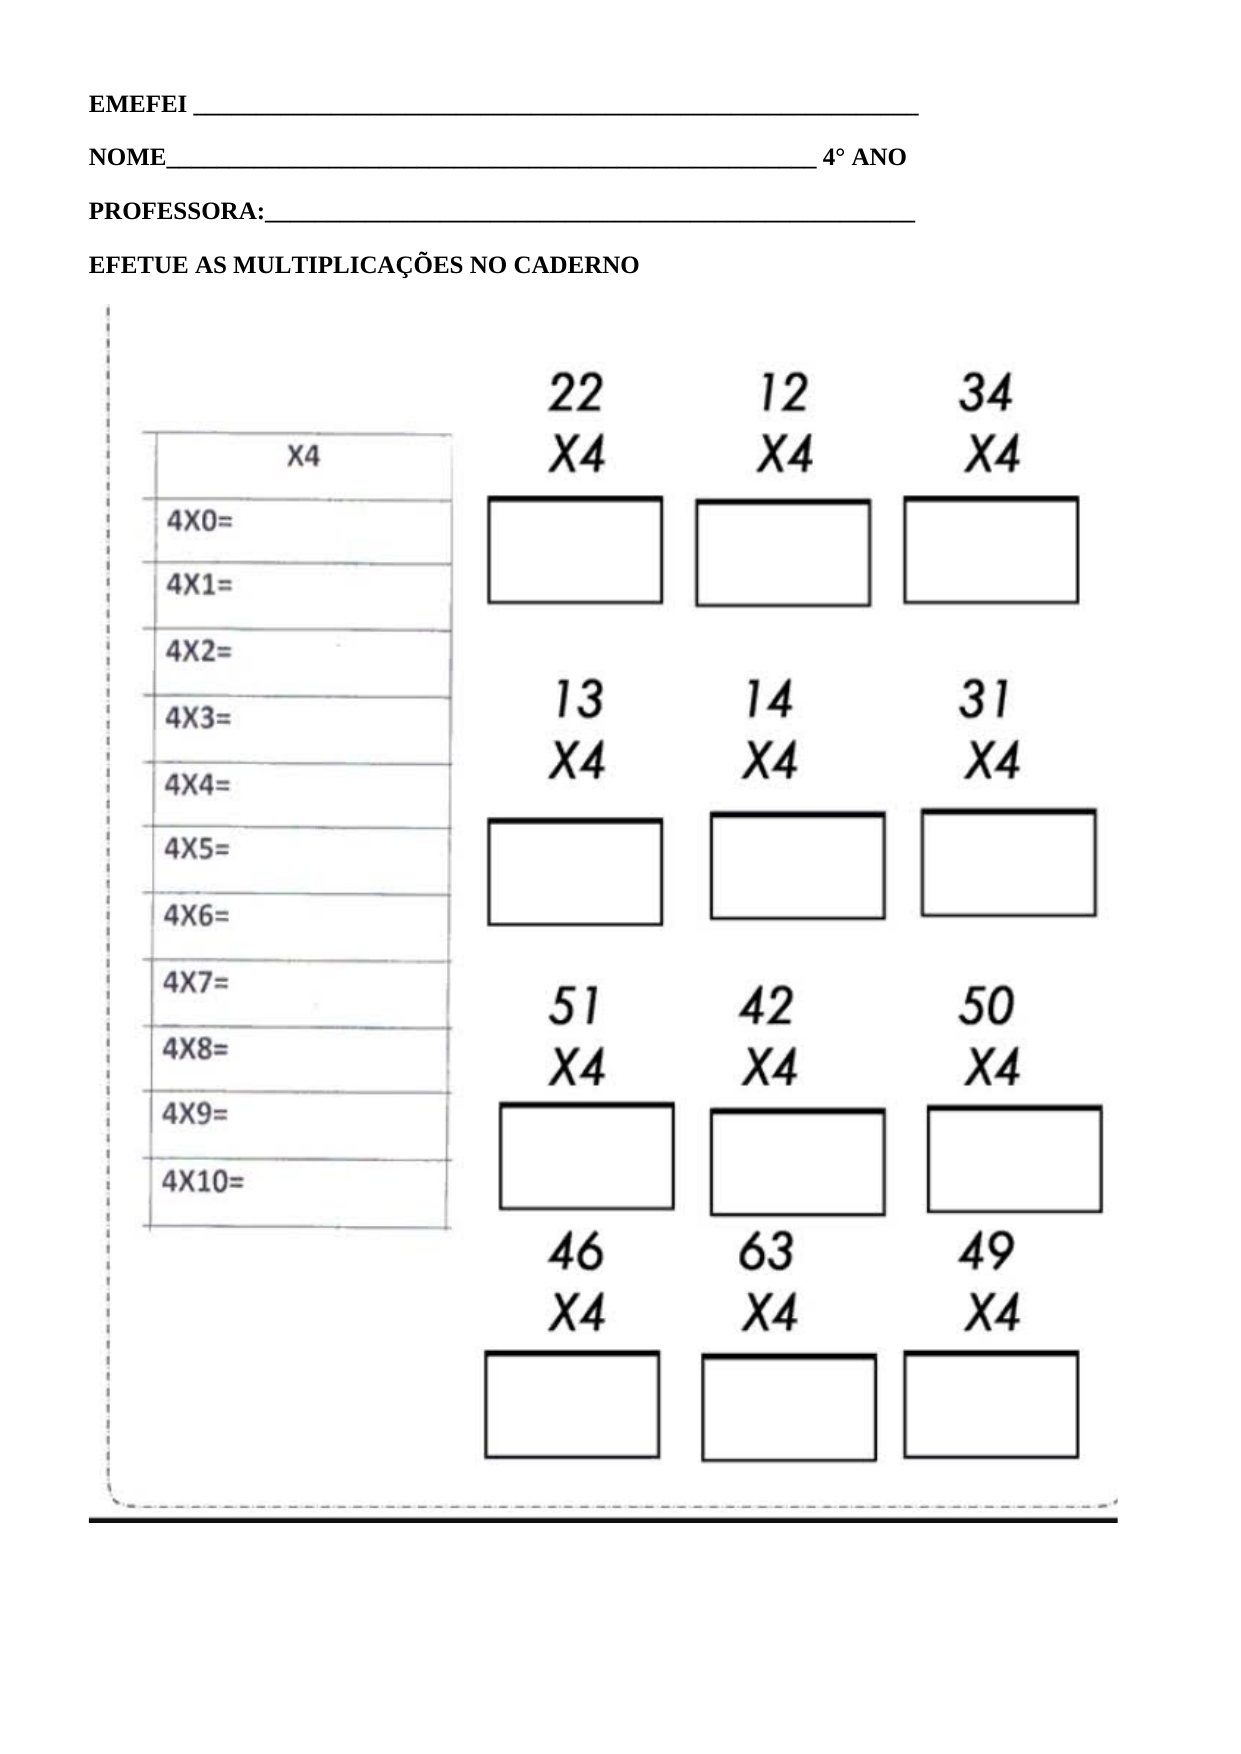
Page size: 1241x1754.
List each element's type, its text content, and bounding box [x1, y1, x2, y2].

text PROFESSORA:____________________________________________________ [89, 196, 1152, 225]
picture [88, 304, 1118, 1523]
text NOME____________________________________________________ 4° ANO [89, 142, 1152, 171]
text EMEFEI __________________________________________________________ [89, 89, 1152, 117]
text EFETUE AS MULTIPLICAÇÕES NO CADERNO [89, 250, 1152, 279]
